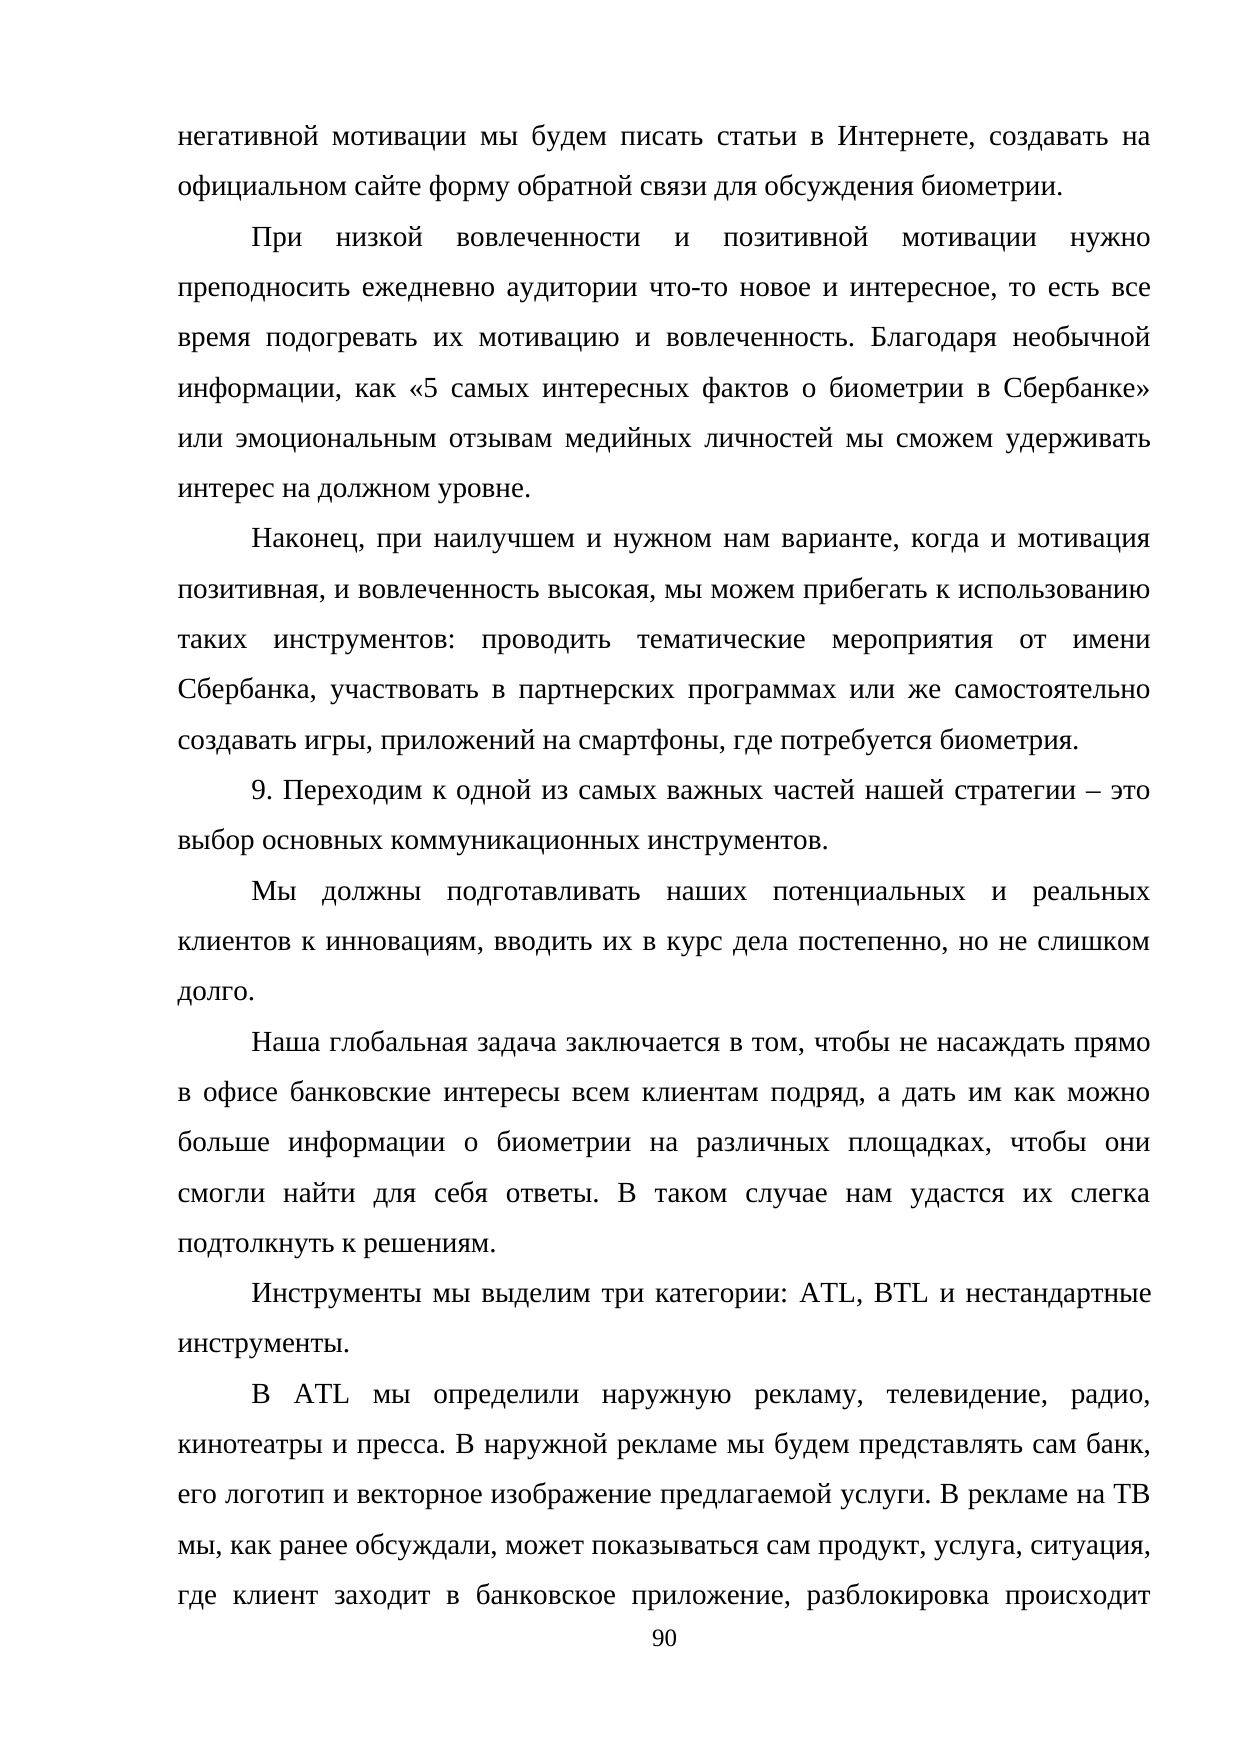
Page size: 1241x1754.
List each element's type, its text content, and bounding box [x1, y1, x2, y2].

text К категории BTL мы отнесли: [177, 1477, 1152, 1510]
text − маркетинг в местах продаж (в офисах давать раздаточный материал, оказывать консультации, помощь по данному вопросу); [177, 1527, 1152, 1611]
text 9. Переходим к одной из самых важных частей нашей стратегии – это выбор основных коммуникационных инструментов. [177, 118, 1152, 202]
text Инструменты мы выделим три категории: ATL, BTL и нестандартные инструменты. [177, 621, 1152, 705]
text Мы должны подготавливать наших потенциальных и реальных клиентов к инновациям, вводить их в курс дела постепенно, но не слишком долго. [177, 219, 1152, 353]
text В ATL мы определили наружную рекламу, телевидение, радио, кинотеатры и пресса. В наружной рекламе мы будем представлять сам банк, его логотип и векторное изображение предлагаемой услуги. В рекламе на ТВ мы, как ранее обсуждали, может показываться сам продукт, услуга, ситуация, где клиент заходит в банковское приложение, разблокировка происходит посредством биометрии и так далее. В рекламе на радио, например, может звучать такой текст: «По постановлению ЦБ РФ банки будут заниматься инновационным и быстрым обслуживанием, а также добровольным сбором биометрических данных. За подробной информацией звоните по телефону 8 800 555-55-50 или приходите в любой офис Сбербанка». Реклама в прессе предполагает, что будут выпускаться статьи про успешный опыт применения биометрии в банках, в том числе и Сбербанке. Прокат роликов в кинотеатрах, например, в СБС, где текст будет следующим: «Получай обслуживание быстрее, безопаснее, выгоднее, а главное, персональнее! Только в Сбербанке! Не упускай возможность пользоваться инновациями уже сегодня! [177, 722, 1152, 1460]
text Наша глобальная задача заключается в том, чтобы не насаждать прямо в офисе банковские интересы всем клиентам подряд, а дать им как можно больше информации о биометрии на различных площадках, чтобы они смогли найти для себя ответы. В таком случае нам удастся их слегка подтолкнуть к решениям. [177, 370, 1152, 604]
